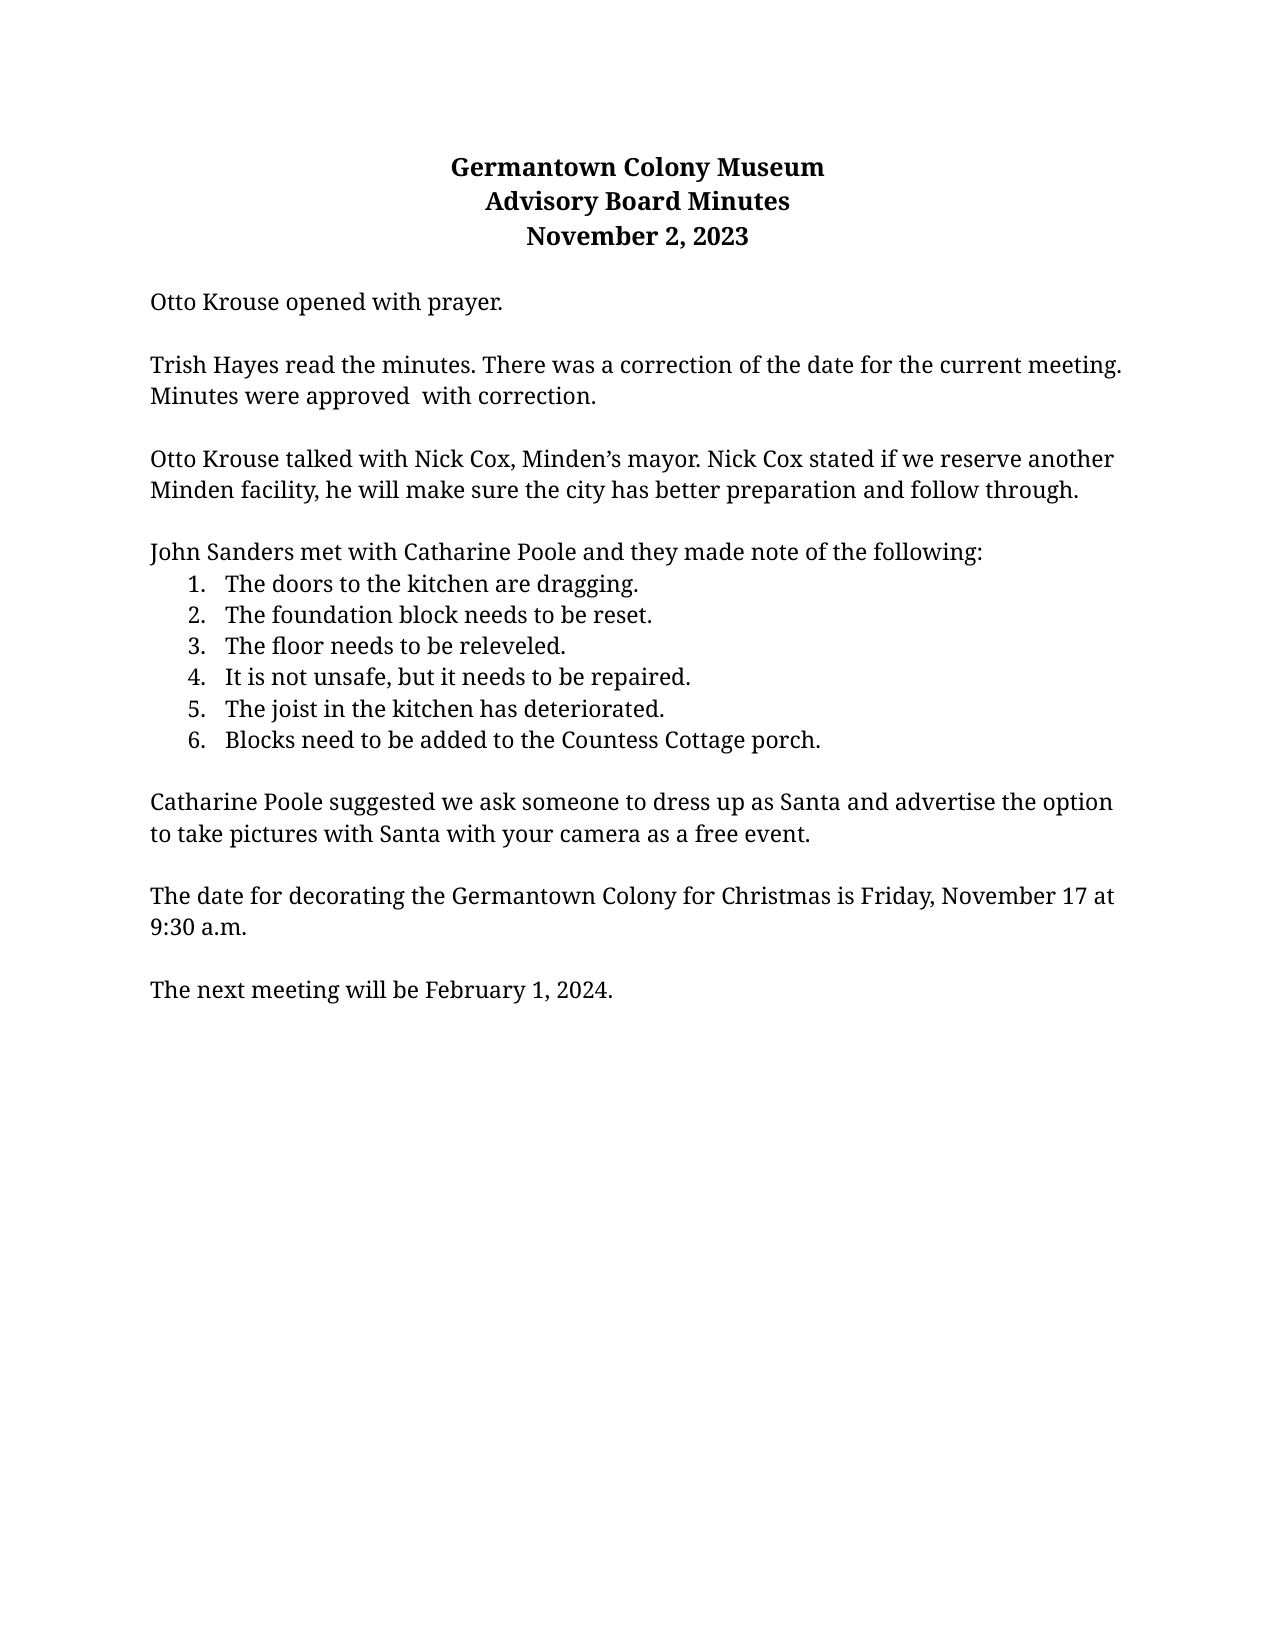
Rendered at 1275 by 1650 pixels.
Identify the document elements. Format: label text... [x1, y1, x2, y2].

text November 2, 2023 [150, 218, 1125, 252]
text Otto Krouse talked with Nick Cox, Minden’s mayor. Nick Cox stated if we reserve another Minden facility, he will make sure the city has better preparation and follow through. [150, 442, 1125, 505]
list The floor needs to be releveled. [187, 630, 1125, 661]
text John Sanders met with Catharine Poole and they made note of the following: [150, 536, 1125, 567]
text The next meeting will be February 1, 2024. [150, 974, 1125, 1005]
text Advisory Board Minutes [150, 184, 1125, 218]
list The foundation block needs to be reset. [187, 599, 1125, 630]
text Catharine Poole suggested we ask someone to dress up as Santa and advertise the option to take pictures with Santa with your camera as a free event. [150, 786, 1125, 849]
text The date for decorating the Germantown Colony for Christmas is Friday, November 17 at 9:30 a.m. [150, 880, 1125, 942]
text Trish Hayes read the minutes. There was a correction of the date for the current meeting. Minutes were approved with correction. [150, 349, 1125, 411]
text Otto Krouse opened with prayer. [150, 286, 1125, 317]
list The joist in the kitchen has deteriorated. [187, 692, 1125, 724]
list Blocks need to be added to the Countess Cottage porch. [187, 724, 1125, 755]
list The doors to the kitchen are dragging. [187, 567, 1125, 599]
text Germantown Colony Museum [150, 150, 1125, 184]
list It is not unsafe, but it needs to be repaired. [187, 661, 1125, 692]
